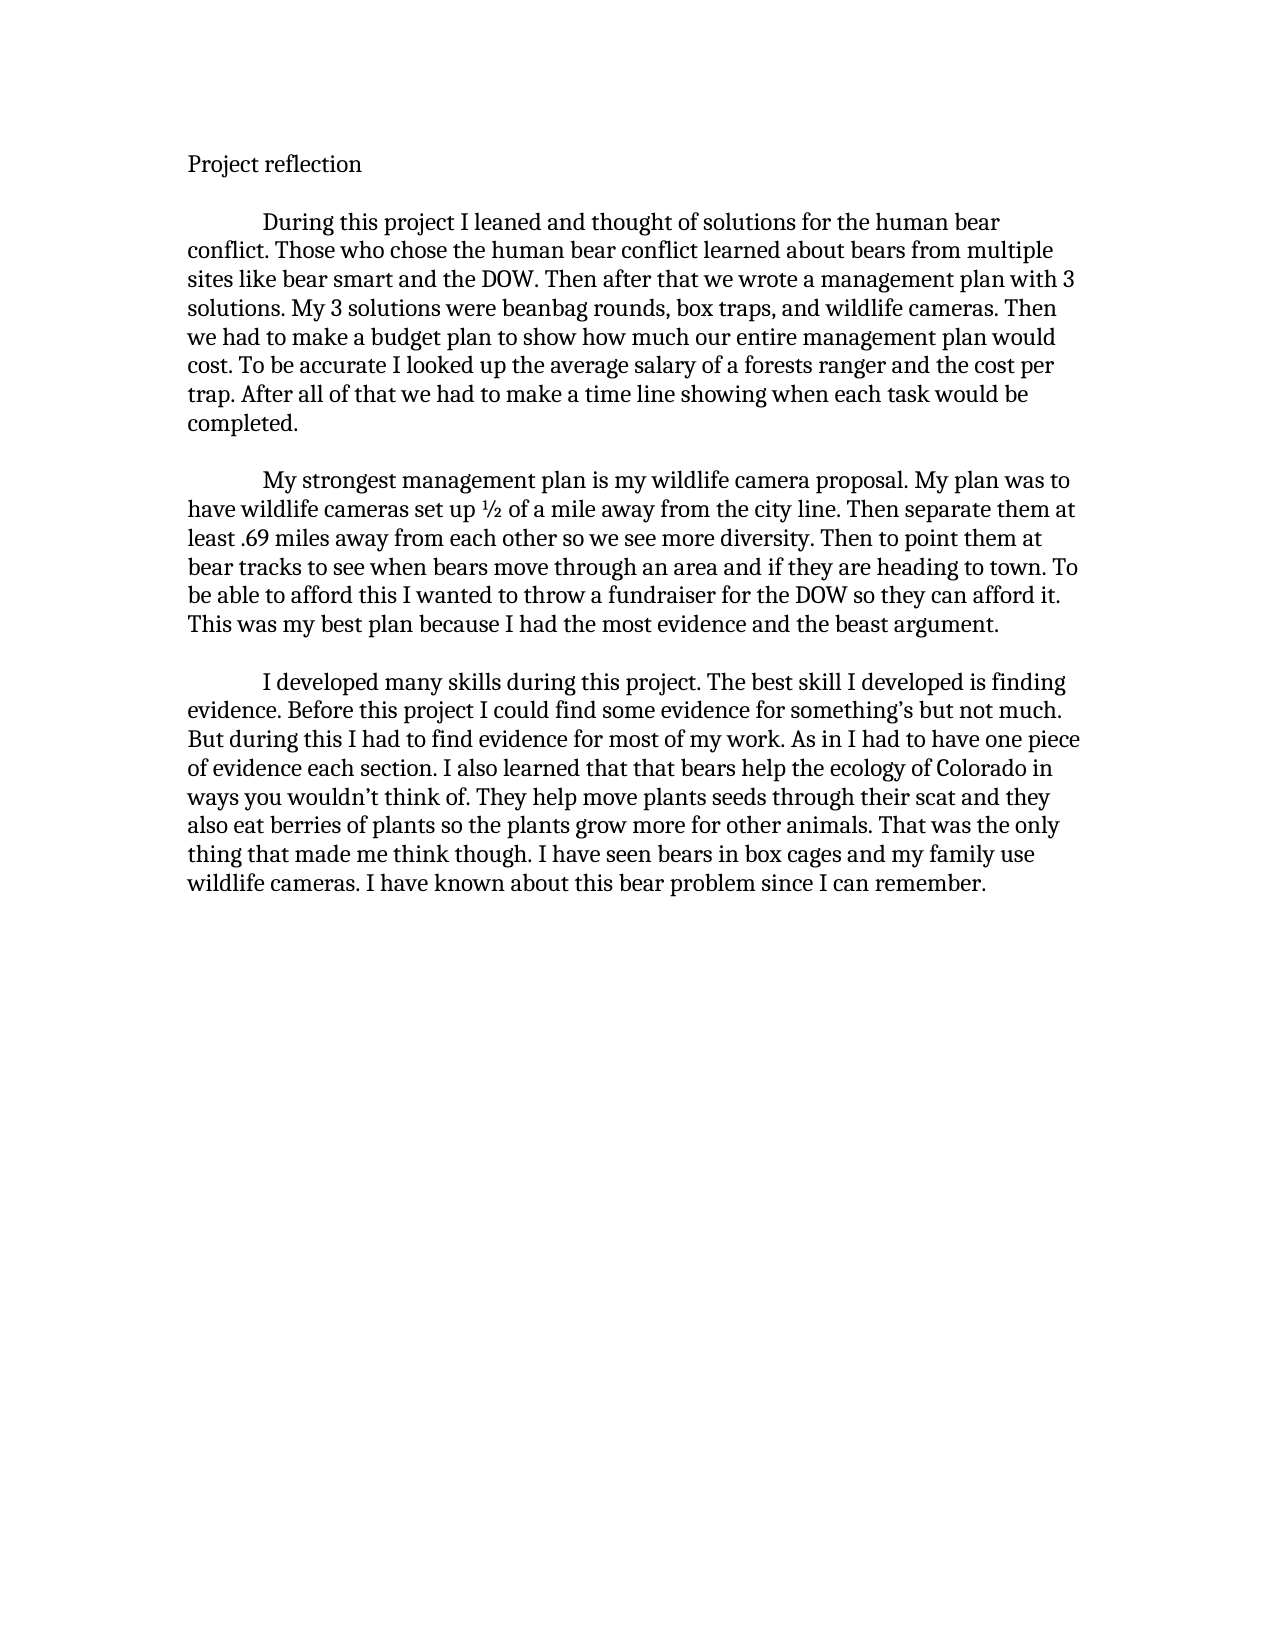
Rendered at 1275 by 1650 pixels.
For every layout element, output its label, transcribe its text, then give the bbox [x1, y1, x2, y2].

text My strongest management plan is my wildlife camera proposal. My plan was to have wildlife cameras set up ½ of a mile away from the city line. Then separate them at least .69 miles away from each other so we see more diversity. Then to point them at bear tracks to see when bears move through an area and if they are heading to town. To be able to afford this I wanted to throw a fundraiser for the DOW so they can afford it. This was my best plan because I had the most evidence and the beast argument. [187, 466, 1087, 639]
text I developed many skills during this project. The best skill I developed is finding evidence. Before this project I could find some evidence for something’s but not much. But during this I had to find evidence for most of my work. As in I had to have one piece of evidence each section. I also learned that that bears help the ecology of Colorado in ways you wouldn’t think of. They help move plants seeds through their scat and they also eat berries of plants so the plants grow more for other animals. That was the only thing that made me think though. I have seen bears in box cages and my family use wildlife cameras. I have known about this bear problem since I can remember. [187, 667, 1087, 897]
text Project reflection [187, 150, 1087, 179]
text During this project I leaned and thought of solutions for the human bear conflict. Those who chose the human bear conflict learned about bears from multiple sites like bear smart and the DOW. Then after that we wrote a management plan with 3 solutions. My 3 solutions were beanbag rounds, box traps, and wildlife cameras. Then we had to make a budget plan to show how much our entire management plan would cost. To be accurate I looked up the average salary of a forests ranger and the cost per trap. After all of that we had to make a time line showing when each task would be completed. [187, 207, 1087, 437]
